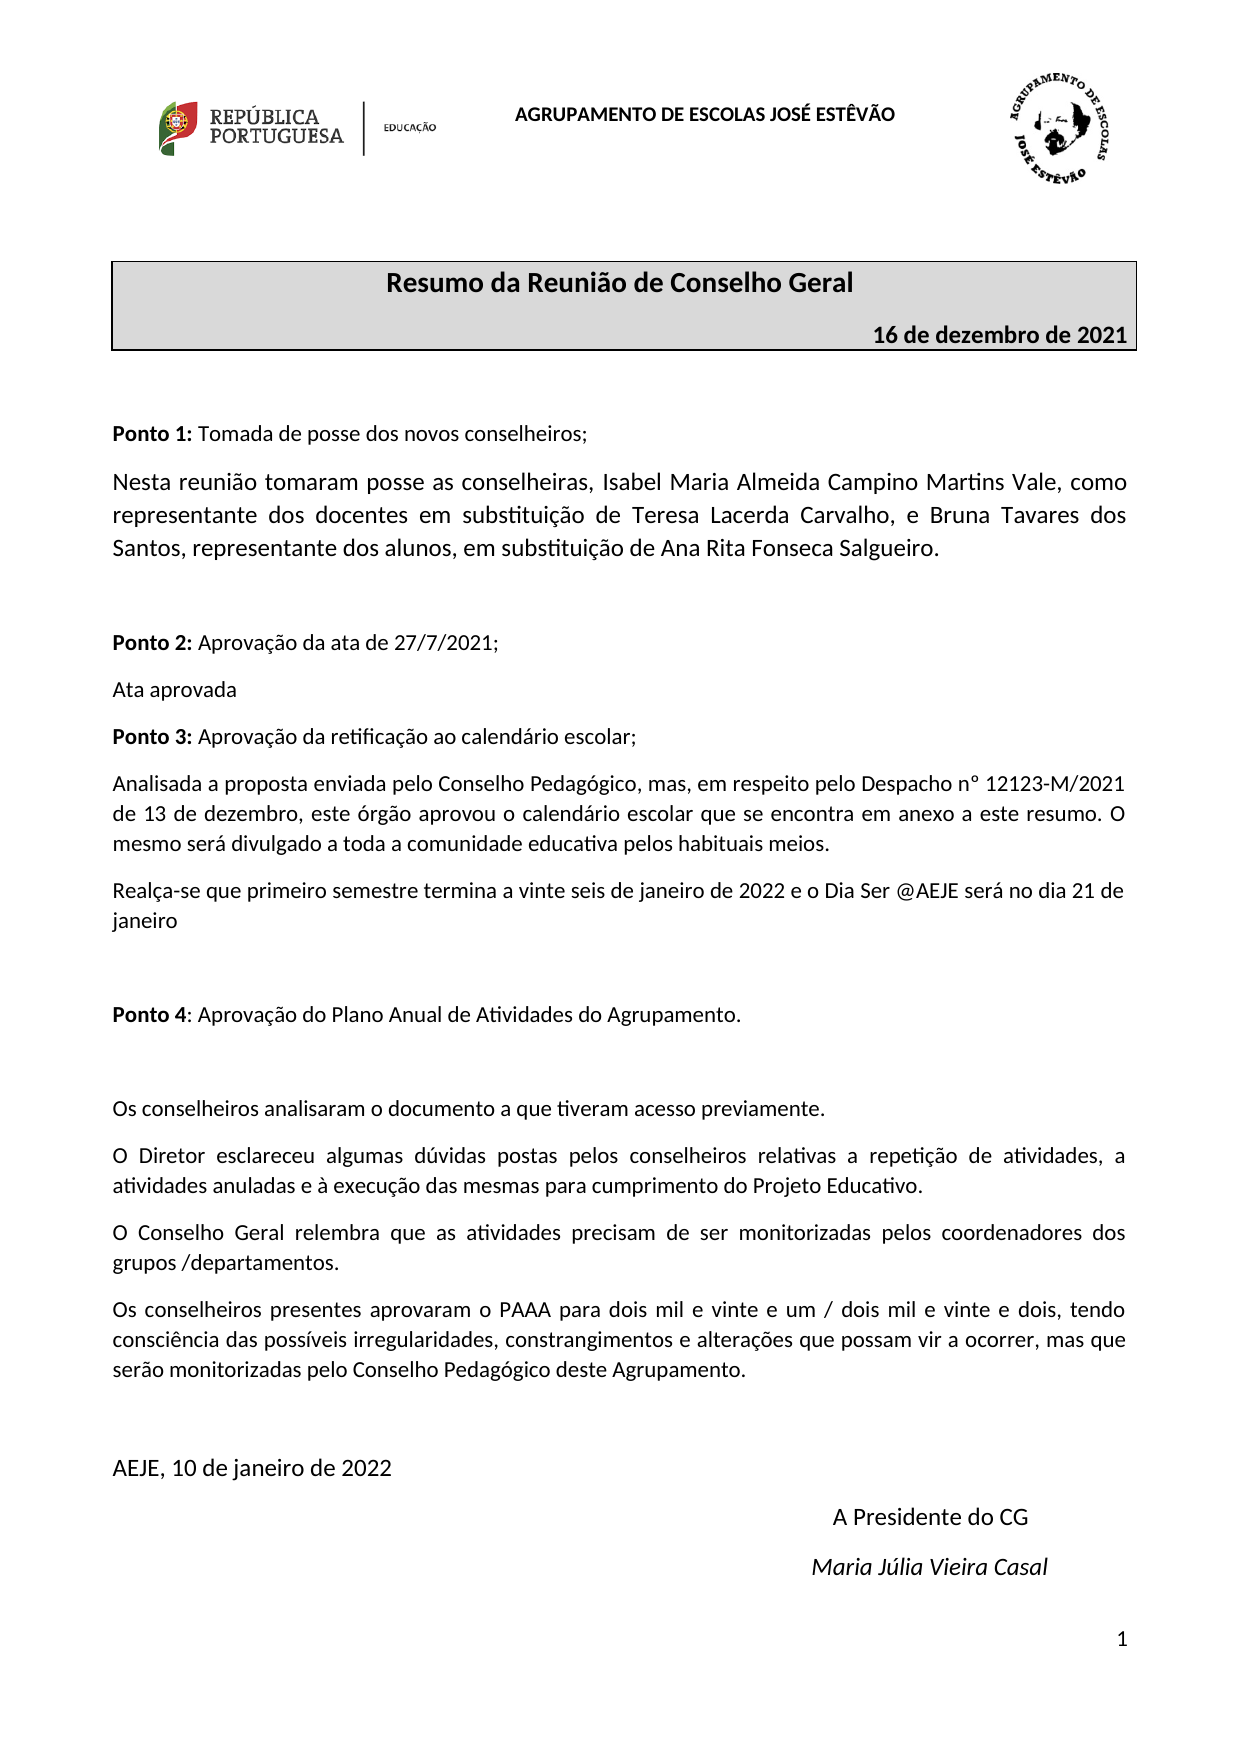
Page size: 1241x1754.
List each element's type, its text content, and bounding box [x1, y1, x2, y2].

text Os conselheiros analisaram o documento a que tiveram acesso previamente. [112, 1094, 1128, 1122]
text Ponto 1: Tomada de posse dos novos conselheiros; [112, 419, 1128, 447]
text Ponto 3: Aprovação da retificação ao calendário escolar; [112, 722, 1128, 750]
picture [140, 75, 455, 182]
text A Presidente do CG [112, 1501, 1128, 1532]
text 16 de dezembro de 2021 [113, 316, 1136, 349]
text O Diretor esclareceu algumas dúvidas postas pelos conselheiros relativas a repetição de atividades, a atividades anuladas e à execução das mesmas para cumprimento do Projeto Educativo. [112, 1141, 1128, 1199]
text AEJE, 10 de janeiro de 2022 [112, 1452, 1128, 1482]
text Ponto 4: Aprovação do Plano Anual de Atividades do Agrupamento. [112, 1000, 1128, 1028]
text O Conselho Geral relembra que as atividades precisam de ser monitorizadas pelos coordenadores dos grupos /departamentos. [112, 1218, 1128, 1276]
text Maria Júlia Vieira Casal [112, 1551, 1128, 1582]
picture [1010, 73, 1109, 184]
text Os conselheiros presentes aprovaram o PAAA para dois mil e vinte e um / dois mil e vinte e dois, tendo consciência das possíveis irregularidades, constrangimentos e alterações que possam vir a ocorrer, mas que serão monitorizadas pelo Conselho Pedagógico deste Agrupamento. [112, 1295, 1128, 1383]
text Realça-se que primeiro semestre termina a vinte seis de janeiro de 2022 e o Dia Ser @AEJE será no dia 21 de janeiro [112, 876, 1128, 934]
text Analisada a proposta enviada pelo Conselho Pedagógico, mas, em respeito pelo Despacho nº 12123-M/2021 de 13 de dezembro, este órgão aprovou o calendário escolar que se encontra em anexo a este resumo. O mesmo será divulgado a toda a comunidade educativa pelos habituais meios. [112, 769, 1128, 857]
text Ponto 2: Aprovação da ata de 27/7/2021; [112, 628, 1128, 656]
text Ata aprovada [112, 675, 1128, 703]
text Resumo da Reunião de Conselho Geral [113, 262, 1136, 299]
text Nesta reunião tomaram posse as conselheiras, Isabel Maria Almeida Campino Martins Vale, como representante dos docentes em substituição de Teresa Lacerda Carvalho, e Bruna Tavares dos Santos, representante dos alunos, em substituição de Ana Rita Fonseca Salgueiro. [112, 466, 1128, 562]
